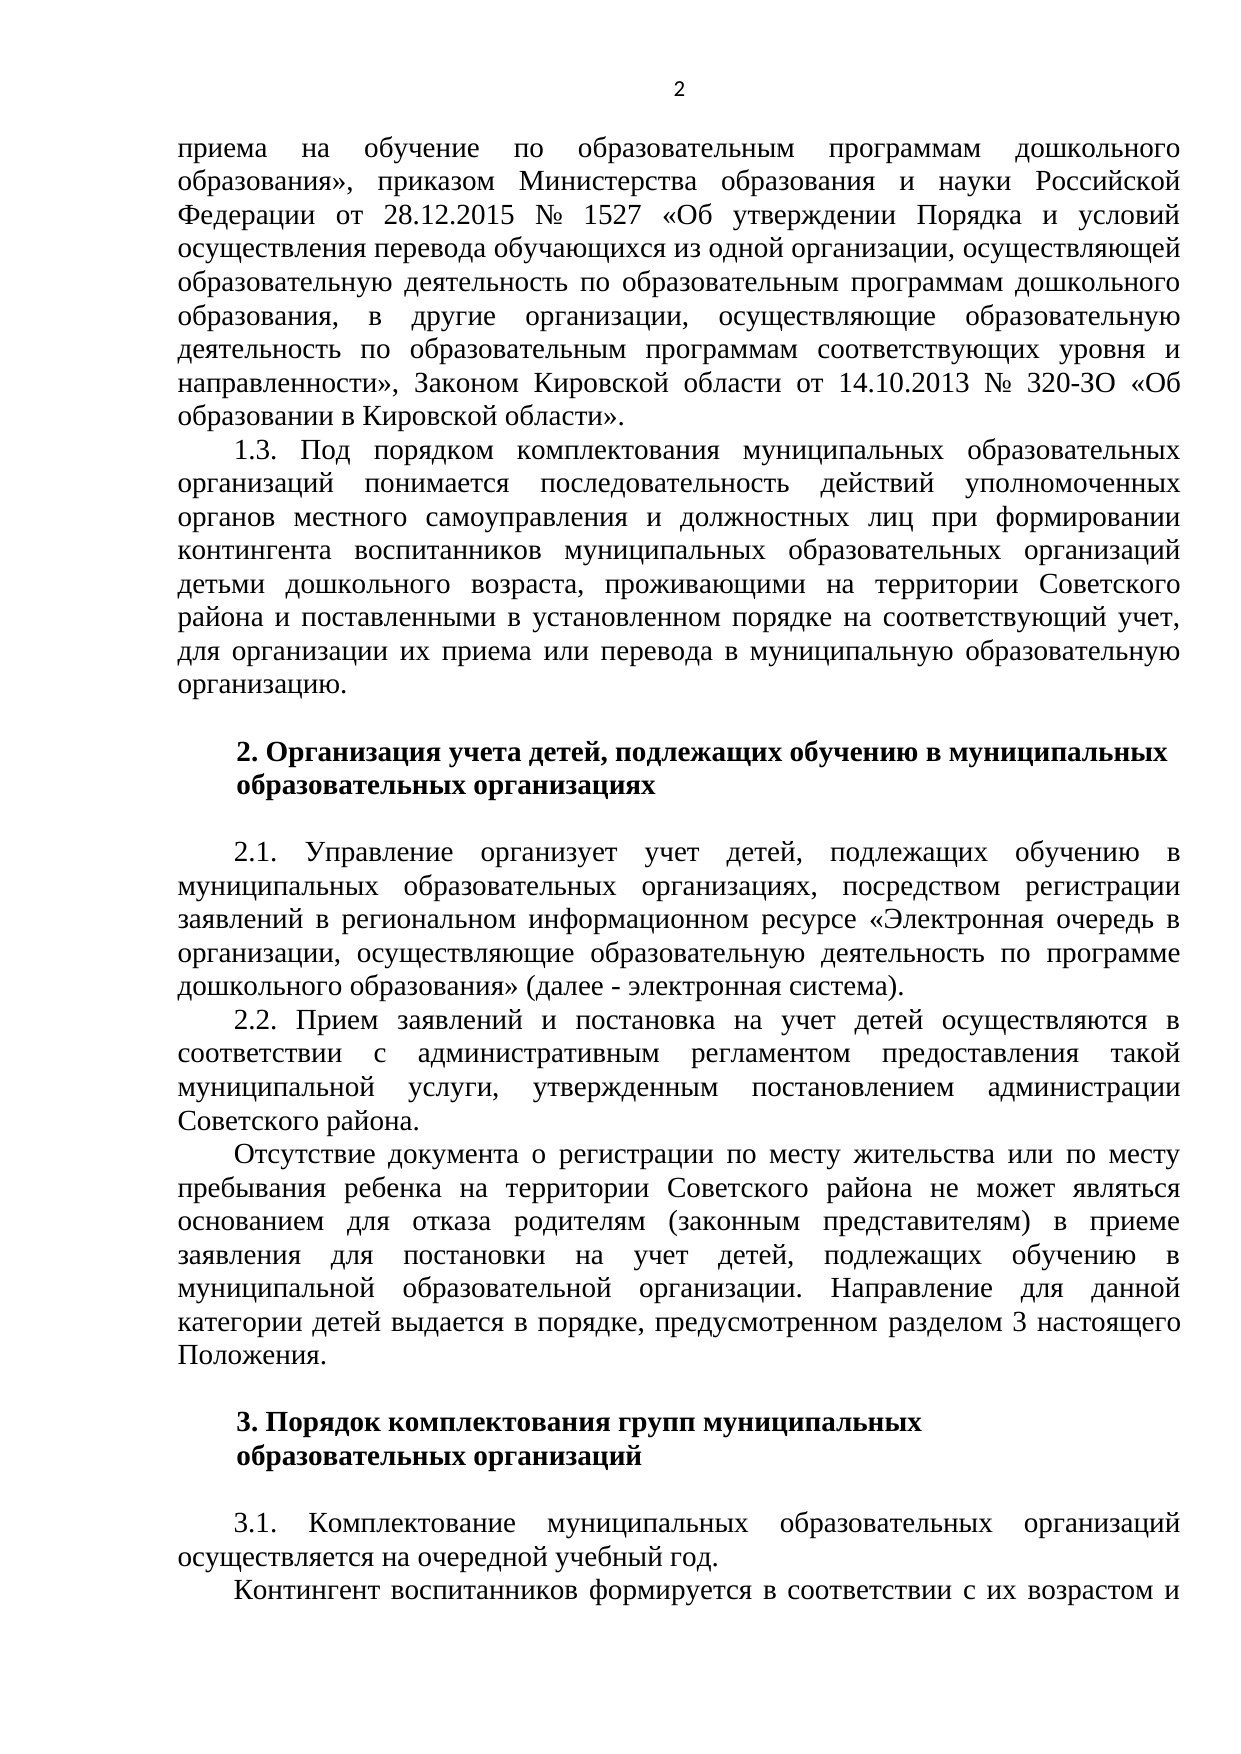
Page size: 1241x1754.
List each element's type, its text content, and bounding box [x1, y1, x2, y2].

text 3.1. Комплектование муниципальных образовательных организаций осуществляется на очередной учебный год. [177, 1505, 1181, 1572]
text 1.3. Под порядком комплектования муниципальных образовательных организаций понимается последовательность действий уполномоченных органов местного самоуправления и должностных лиц при формировании контингента воспитанников муниципальных образовательных организаций детьми дошкольного возраста, проживающими на территории Советского района и поставленными в установленном порядке на соответствующий учет, для организации их приема или перевода в муниципальную образовательную организацию. [177, 432, 1181, 700]
text 2.2. Прием заявлений и постановка на учет детей осуществляются в соответствии с административным регламентом предоставления такой муниципальной услуги, утвержденным постановлением администрации Советского района. [177, 1002, 1181, 1136]
text 2.1. Управление организует учет детей, подлежащих обучению в муниципальных образовательных организациях, посредством регистрации заявлений в региональном информационном ресурсе «Электронная очередь в организации, осуществляющие образовательную деятельность по программе дошкольного образования» (далее - электронная система). [177, 834, 1181, 1002]
title 2. Организация учета детей, подлежащих обучению в муниципальных образовательных организациях [236, 734, 1181, 801]
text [177, 1572, 1181, 1606]
title 3. Порядок комплектования групп муниципальных [236, 1404, 1181, 1438]
text Отсутствие документа о регистрации по месту жительства или по месту пребывания ребенка на территории Советского района не может являться основанием для отказа родителям (законным представителям) в приеме заявления для постановки на учет детей, подлежащих обучению в муниципальной образовательной организации. Направление для данной категории детей выдается в порядке, предусмотренном разделом 3 настоящего Положения. [177, 1136, 1181, 1371]
title образовательных организаций [236, 1438, 1181, 1472]
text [177, 130, 1181, 432]
